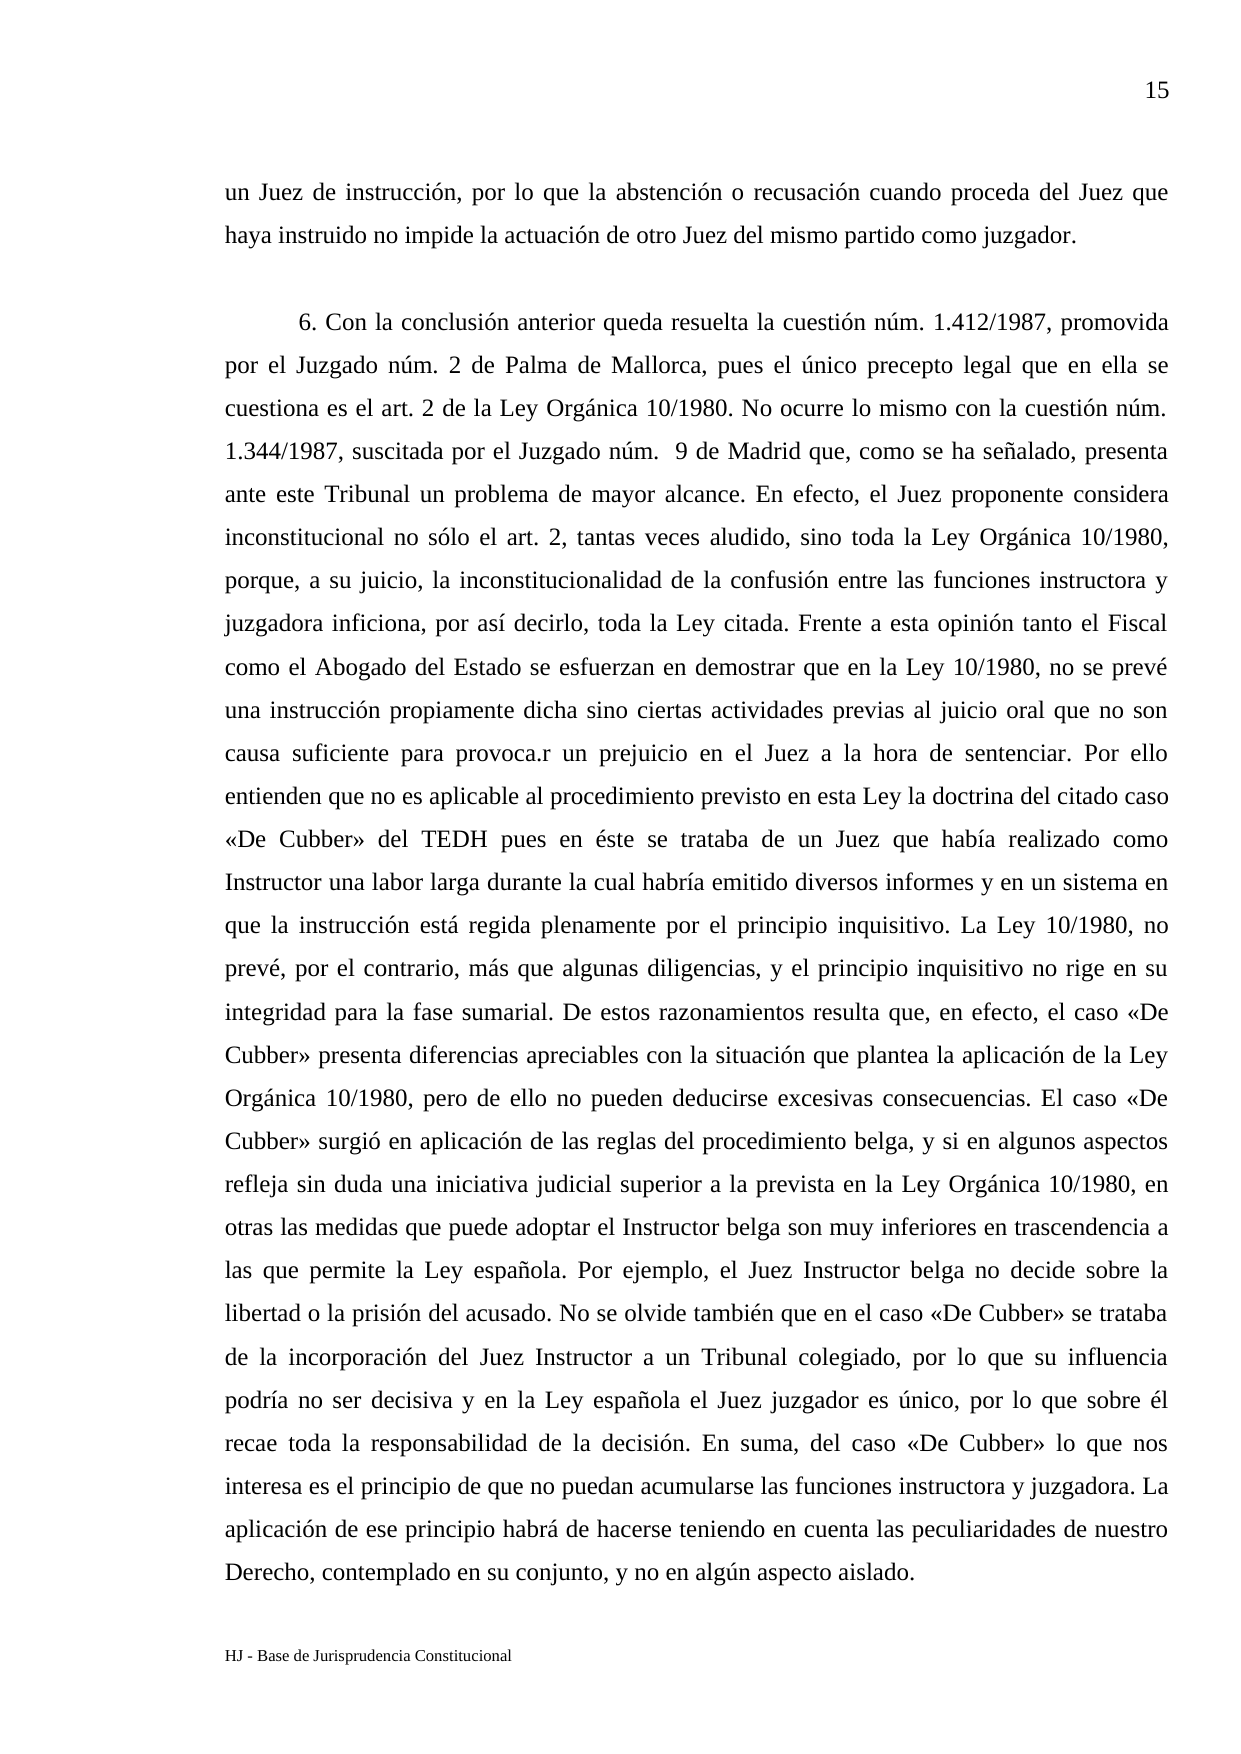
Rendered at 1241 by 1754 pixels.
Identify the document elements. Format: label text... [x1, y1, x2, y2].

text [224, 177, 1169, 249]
text 6. Con la conclusión anterior queda resuelta la cuestión núm. 1.412/1987, promovida por el Juzgado núm. 2 de Palma de Mallorca, pues el único precepto legal que en ella se cuestiona es el art. 2 de la Ley Orgánica 10/1980. No ocurre lo mismo con la cuestión núm. 1.344/1987, suscitada por el Juzgado núm. 9 de Madrid que, como se ha señalado, presenta ante este Tribunal un problema de mayor alcance. En efecto, el Juez proponente considera inconstitucional no sólo el art. 2, tantas veces aludido, sino toda la Ley Orgánica 10/1980, porque, a su juicio, la inconstitucionalidad de la confusión entre las funciones instructora y juzgadora inficiona, por así decirlo, toda la Ley citada. Frente a esta opinión tanto el Fiscal como el Abogado del Estado se esfuerzan en demostrar que en la Ley 10/1980, no se prevé una instrucción propiamente dicha sino ciertas actividades previas al juicio oral que no son causa suficiente para provoca.r un prejuicio en el Juez a la hora de sentenciar. Por ello entienden que no es aplicable al procedimiento previsto en esta Ley la doctrina del citado caso «De Cubber» del TEDH pues en éste se trataba de un Juez que había realizado como Instructor una labor larga durante la cual habría emitido diversos informes y en un sistema en que la instrucción está regida plenamente por el principio inquisitivo. La Ley 10/1980, no prevé, por el contrario, más que algunas diligencias, y el principio inquisitivo no rige en su integridad para la fase sumarial. De estos razonamientos resulta que, en efecto, el caso «De Cubber» presenta diferencias apreciables con la situación que plantea la aplicación de la Ley Orgánica 10/1980, pero de ello no pueden deducirse excesivas consecuencias. El caso «De Cubber» surgió en aplicación de las reglas del procedimiento belga, y si en algunos aspectos refleja sin duda una iniciativa judicial superior a la prevista en la Ley Orgánica 10/1980, en otras las medidas que puede adoptar el Instructor belga son muy inferiores en trascendencia a las que permite la Ley española. Por ejemplo, el Juez Instructor belga no decide sobre la libertad o la prisión del acusado. No se olvide también que en el caso «De Cubber» se trataba de la incorporación del Juez Instructor a un Tribunal colegiado, por lo que su influencia podría no ser decisiva y en la Ley española el Juez juzgador es único, por lo que sobre él recae toda la responsabilidad de la decisión. En suma, del caso «De Cubber» lo que nos interesa es el principio de que no puedan acumularse las funciones instructora y juzgadora. La aplicación de ese principio habrá de hacerse teniendo en cuenta las peculiaridades de nuestro Derecho, contemplado en su conjunto, y no en algún aspecto aislado. [224, 307, 1169, 1586]
